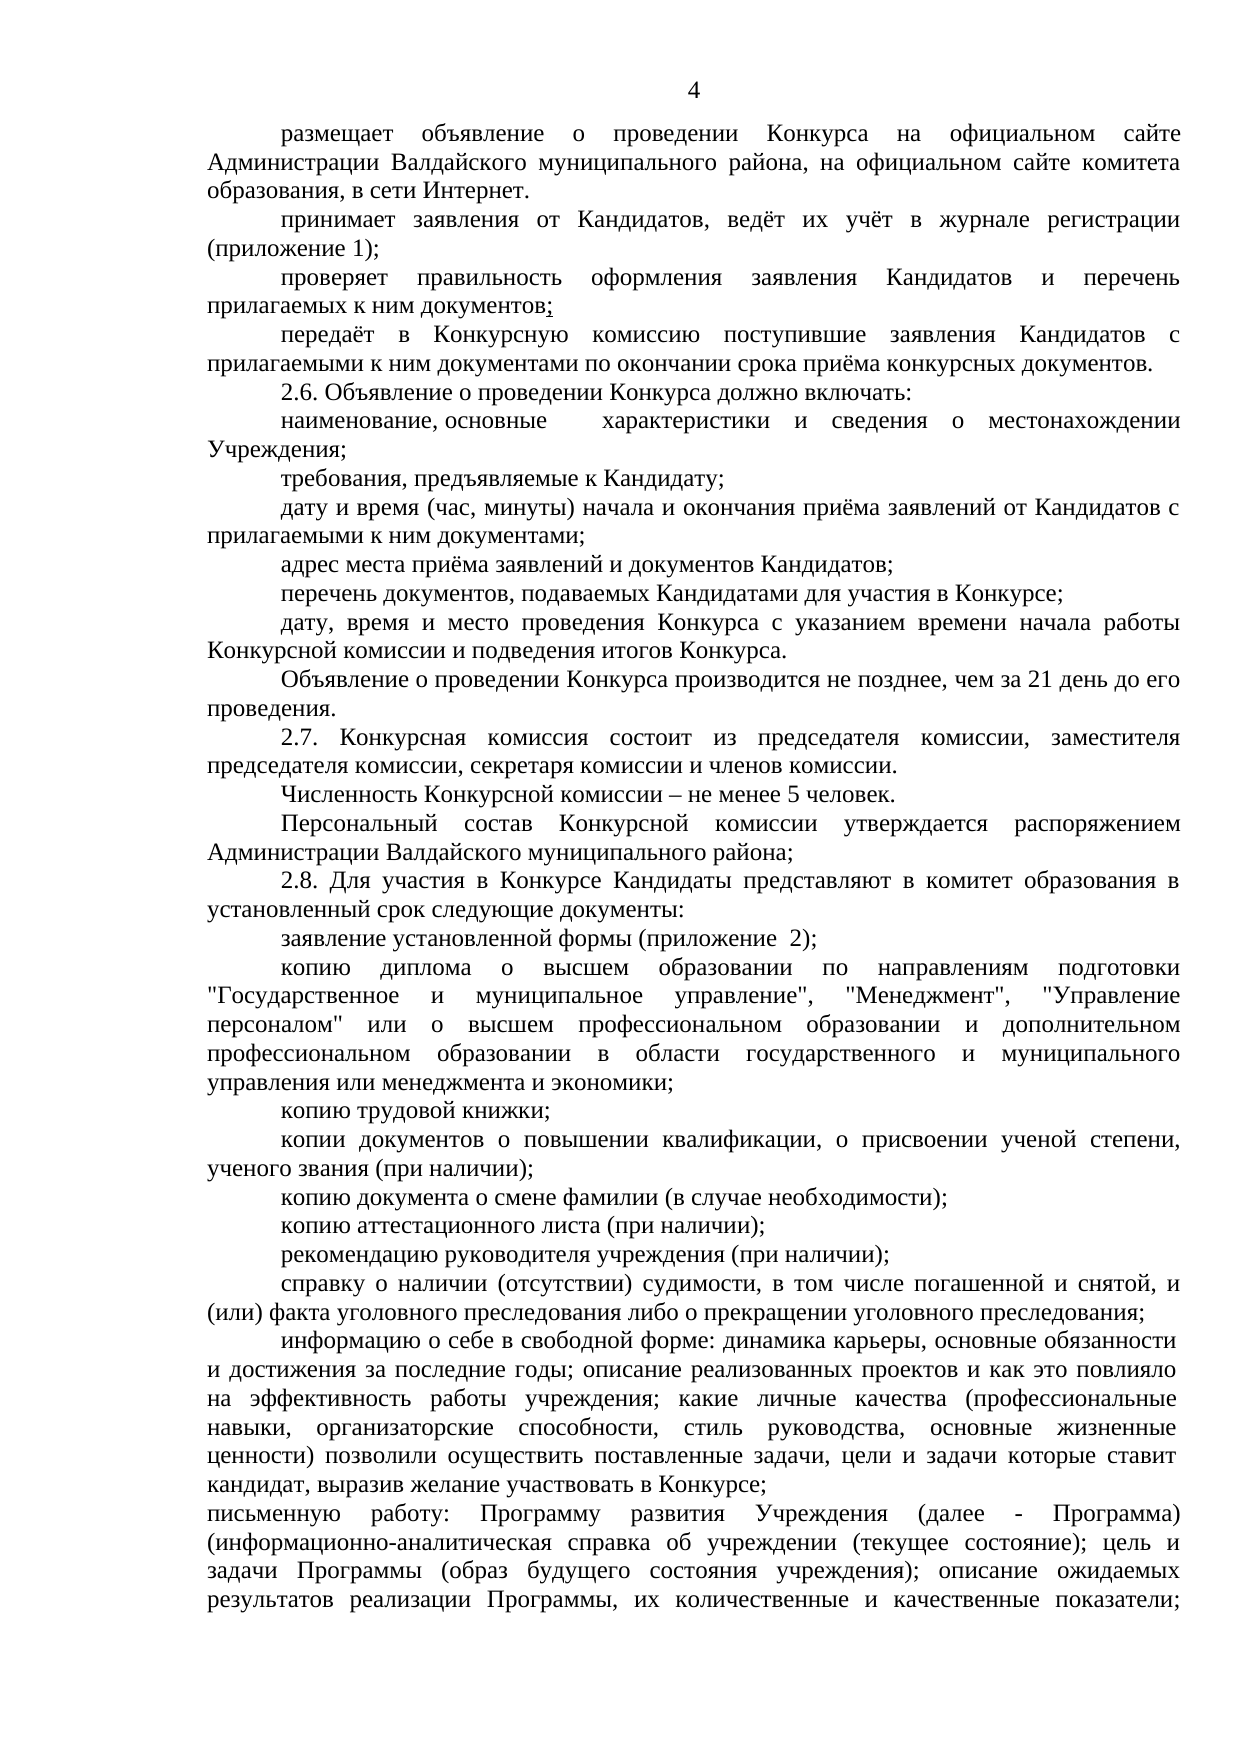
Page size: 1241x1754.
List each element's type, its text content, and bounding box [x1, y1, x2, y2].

text справку о наличии (отсутствии) судимости, в том числе погашенной и снятой, и (или) факта уголовного преследования либо о прекращении уголовного преследования; [207, 1268, 1181, 1326]
text адрес места приёма заявлений и документов Кандидатов; [207, 549, 1181, 578]
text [207, 1498, 1181, 1613]
text требования, предъявляемые к Кандидату; [207, 463, 1181, 492]
text передаёт в Конкурсную комиссию поступившие заявления Кандидатов с прилагаемыми к ним документами по окончании срока приёма конкурсных документов. [207, 319, 1181, 377]
text копию документа о смене фамилии (в случае необходимости); [207, 1182, 1181, 1211]
text рекомендацию руководителя учреждения (при наличии); [207, 1239, 1181, 1268]
text принимает заявления от Кандидатов, ведёт их учёт в журнале регистрации (приложение 1); [207, 204, 1181, 262]
text наименование, основные характеристики и сведения о местонахождении Учреждения; [207, 406, 1181, 463]
text копию аттестационного листа (при наличии); [207, 1211, 1181, 1239]
text Объявление о проведении Конкурса производится не позднее, чем за 21 день до его проведения. [207, 664, 1181, 722]
text перечень документов, подаваемых Кандидатами для участия в Конкурсе; [207, 578, 1181, 607]
text размещает объявление о проведении Конкурса на официальном сайте Администрации Валдайского муниципального района, на официальном сайте комитета образования, в сети Интернет. [207, 118, 1181, 204]
text 2.6. Объявление о проведении Конкурса должно включать: [207, 377, 1181, 406]
text Персональный состав Конкурсной комиссии утверждается распоряжением Администрации Валдайского муниципального района; [207, 808, 1181, 866]
text заявление установленной формы (приложение 2); [207, 923, 1181, 952]
text проверяет правильность оформления заявления Кандидатов и перечень прилагаемых к ним документов; [207, 262, 1181, 319]
text дату, время и место проведения Конкурса с указанием времени начала работы Конкурсной комиссии и подведения итогов Конкурса. [207, 607, 1181, 664]
text копии документов о повышении квалификации, о присвоении ученой степени, ученого звания (при наличии); [207, 1124, 1181, 1182]
text копию диплома о высшем образовании по направлениям подготовки "Государственное и муниципальное управление", "Менеджмент", "Управление персоналом" или о высшем профессиональном образовании и дополнительном профессиональном образовании в области государственного и муниципального управления или менеджмента и экономики; [207, 952, 1181, 1096]
text информацию о себе в свободной форме: динамика карьеры, основные обязанности и достижения за последние годы; описание реализованных проектов и как это повлияло на эффективность работы учреждения; какие личные качества (профессиональные навыки, организаторские способности, стиль руководства, основные жизненные ценности) позволили осуществить поставленные задачи, цели и задачи которые ставит кандидат, выразив желание участвовать в Конкурсе; [207, 1326, 1177, 1498]
text 2.7. Конкурсная комиссия состоит из председателя комиссии, заместителя председателя комиссии, секретаря комиссии и членов комиссии. [207, 722, 1181, 779]
text копию трудовой книжки; [207, 1096, 1181, 1124]
text дату и время (час, минуты) начала и окончания приёма заявлений от Кандидатов с прилагаемыми к ним документами; [207, 492, 1181, 549]
text Численность Конкурсной комиссии – не менее 5 человек. [207, 779, 1181, 808]
text 2.8. Для участия в Конкурсе Кандидаты представляют в комитет образования в установленный срок следующие документы: [207, 866, 1181, 923]
